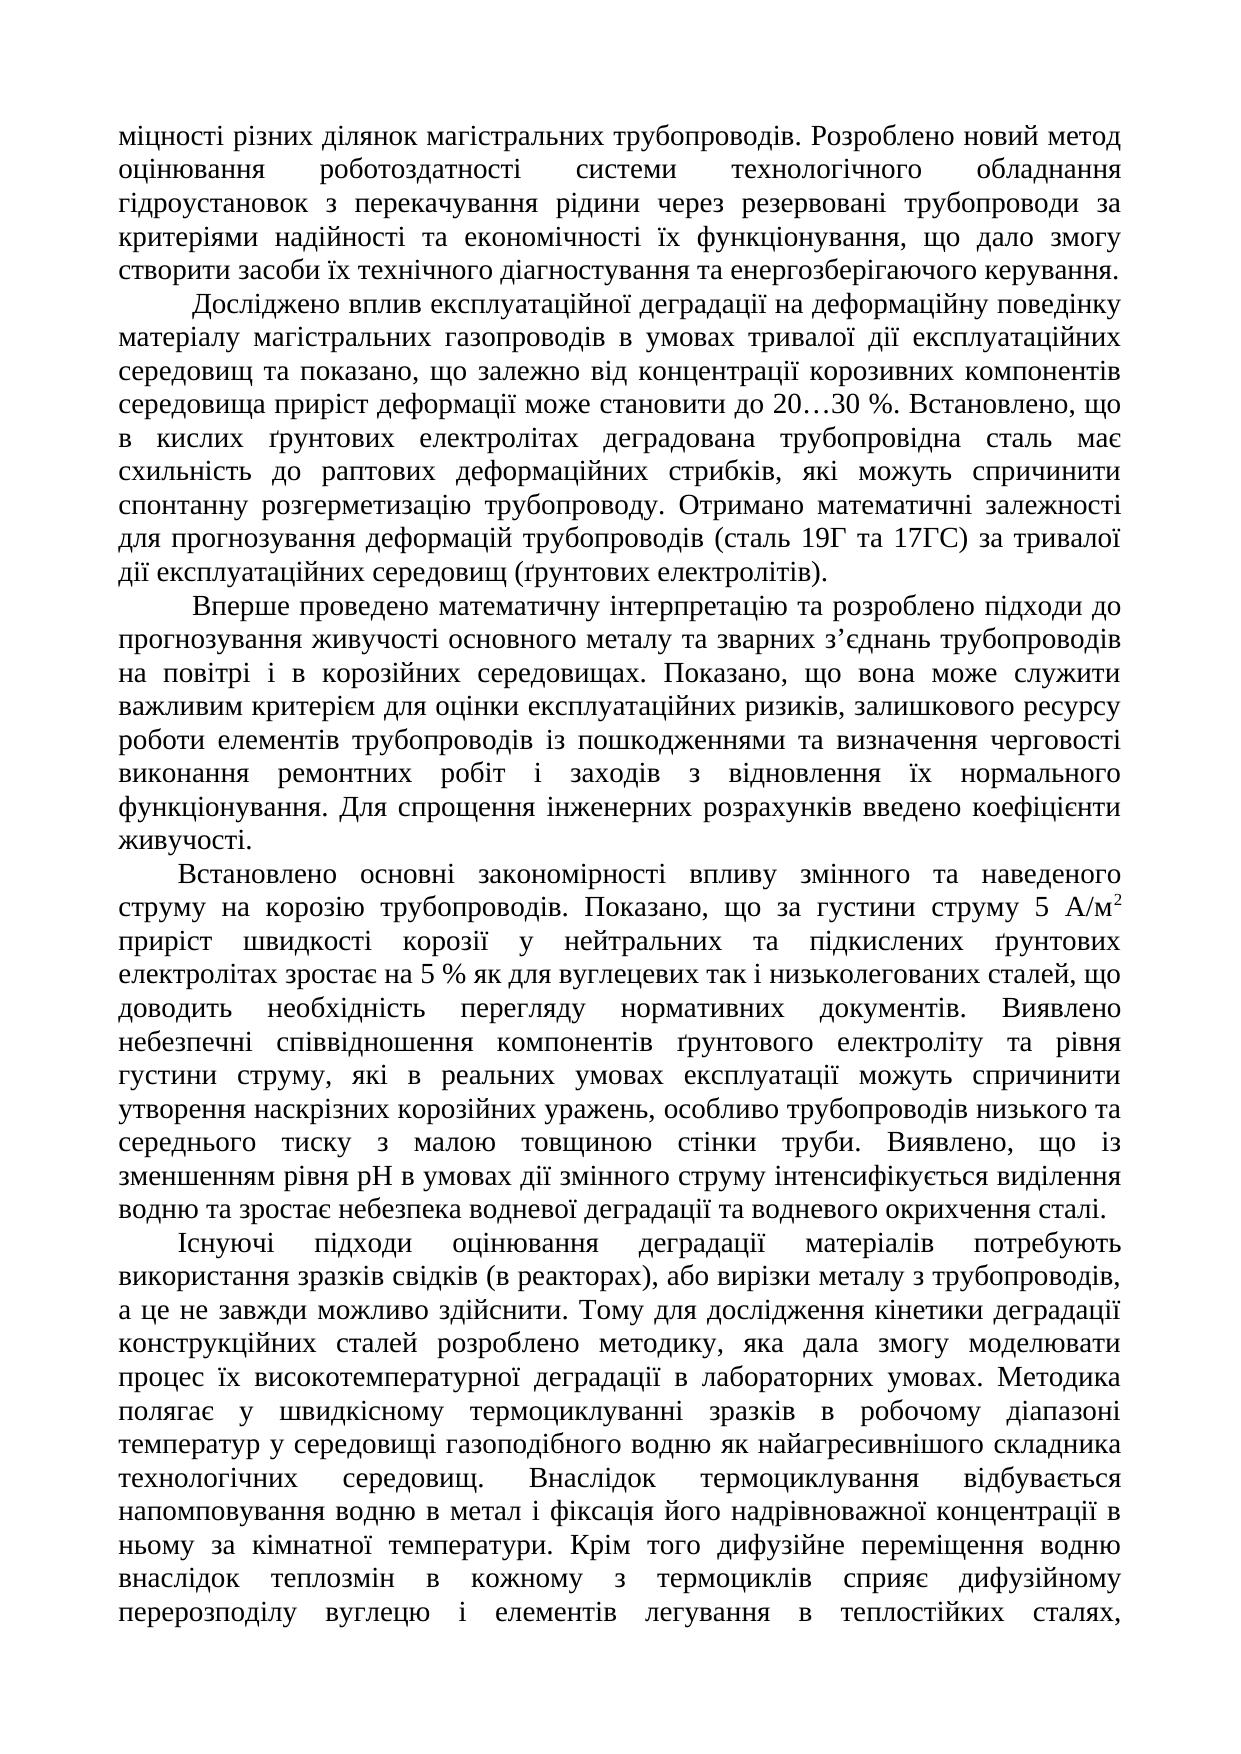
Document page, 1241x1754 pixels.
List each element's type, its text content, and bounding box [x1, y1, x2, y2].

text Досліджено вплив експлуатаційної деградації на деформаційну поведінку матеріалу магістральних газопроводів в умовах тривалої дії експлуатаційних середовищ та показано, що залежно від концентрації корозивних компонентів середовища приріст деформації може становити до 20…30 %. Встановлено, що в кислих ґрунтових електролітах деградована трубопровідна сталь має схильність до раптових деформаційних стрибків, які можуть спричинити спонтанну розгерметизацію трубопроводу. Отримано математичні залежності для прогнозування деформацій трубопроводів (сталь 19Г та 17ГС) за тривалої дії експлуатаційних середовищ (ґрунтових електролітів). [118, 286, 1122, 588]
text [118, 1225, 1122, 1627]
text Вперше проведено математичну інтерпретацію та розроблено підходи до прогнозування живучості основного металу та зварних з’єднань трубопроводів на повітрі і в корозійних середовищах. Показано, що вона може служити важливим критерієм для оцінки експлуатаційних ризиків, залишкового ресурсу роботи елементів трубопроводів із пошкодженнями та визначення черговості виконання ремонтних робіт і заходів з відновлення їх нормального функціонування. Для спрощення інженерних розрахунків введено коефіцієнти живучості. [118, 588, 1122, 856]
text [118, 118, 1122, 286]
text Встановлено основні закономірності впливу змінного та наведеного струму на корозію трубопроводів. Показано, що за густини струму 5 А/м2 приріст швидкості корозії у нейтральних та підкислених ґрунтових електролітах зростає на 5 % як для вуглецевих так і низьколегованих сталей, що доводить необхідність перегляду нормативних документів. Виявлено небезпечні співвідношення компонентів ґрунтового електроліту та рівня густини струму, які в реальних умовах експлуатації можуть спричинити утворення наскрізних корозійних уражень, особливо трубопроводів низького та середнього тиску з малою товщиною стінки труби. Виявлено, що із зменшенням рівня рН в умовах дії змінного струму інтенсифікується виділення водню та зростає небезпека водневої деградації та водневого окрихчення сталі. [118, 856, 1122, 1225]
